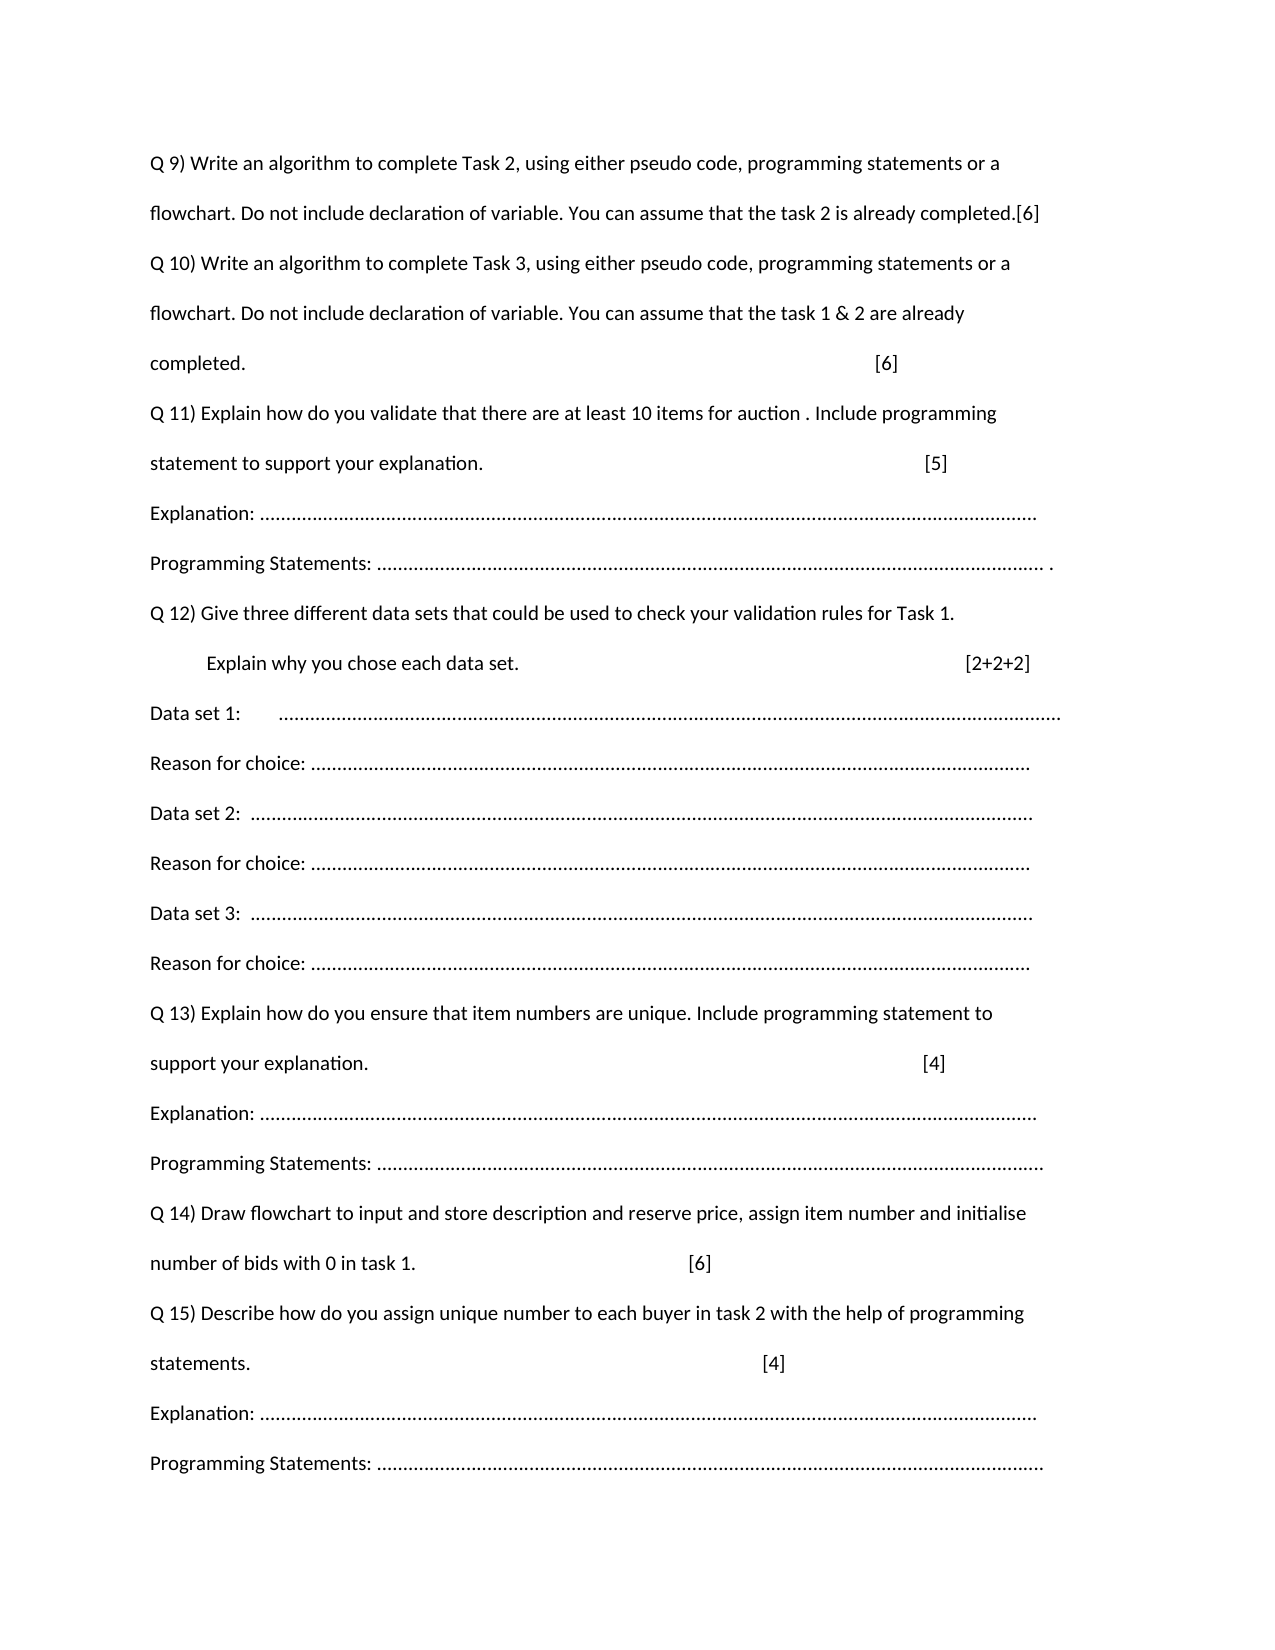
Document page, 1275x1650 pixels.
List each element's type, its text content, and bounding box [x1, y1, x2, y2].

text flowchart. Do not include declaration of variable. You can assume that the task 2 is already completed.[6] [150, 200, 1125, 225]
text Programming Statements: ............................................................................................................................... [150, 1450, 1125, 1475]
text completed. [6] [150, 350, 1125, 375]
text Programming Statements: ............................................................................................................................... [150, 1150, 1125, 1175]
text Explanation: .................................................................................................................................................... [150, 1100, 1125, 1125]
text Explanation: .................................................................................................................................................... [150, 500, 1125, 525]
text Explanation: .................................................................................................................................................... [150, 1400, 1125, 1425]
text Q 11) Explain how do you validate that there are at least 10 items for auction . Include programming [150, 400, 1125, 425]
text Q 15) Describe how do you assign unique number to each buyer in task 2 with the help of programming [150, 1300, 1125, 1325]
text Q 13) Explain how do you ensure that item numbers are unique. Include programming statement to [150, 1000, 1125, 1025]
text support your explanation. [4] [150, 1050, 1125, 1075]
text statement to support your explanation. [5] [150, 450, 1125, 475]
text Q 9) Write an algorithm to complete Task 2, using either pseudo code, programming statements or a [150, 150, 1125, 175]
text Data set 1: ..................................................................................................................................................... [150, 700, 1125, 725]
text Data set 2: ..................................................................................................................................................... [150, 800, 1125, 825]
text Programming Statements: ............................................................................................................................... . [150, 550, 1125, 575]
text Reason for choice: ......................................................................................................................................... [150, 850, 1125, 875]
text Reason for choice: ......................................................................................................................................... [150, 950, 1125, 975]
text Explain why you chose each data set. [2+2+2] [150, 650, 1125, 675]
text number of bids with 0 in task 1. [6] [150, 1250, 1125, 1275]
text Q 10) Write an algorithm to complete Task 3, using either pseudo code, programming statements or a [150, 250, 1125, 275]
text flowchart. Do not include declaration of variable. You can assume that the task 1 & 2 are already [150, 300, 1125, 325]
text Reason for choice: ......................................................................................................................................... [150, 750, 1125, 775]
text Q 14) Draw flowchart to input and store description and reserve price, assign item number and initialise [150, 1200, 1125, 1225]
text statements. [4] [150, 1350, 1125, 1375]
text Data set 3: ..................................................................................................................................................... [150, 900, 1125, 925]
text Q 12) Give three different data sets that could be used to check your validation rules for Task 1. [150, 600, 1125, 625]
